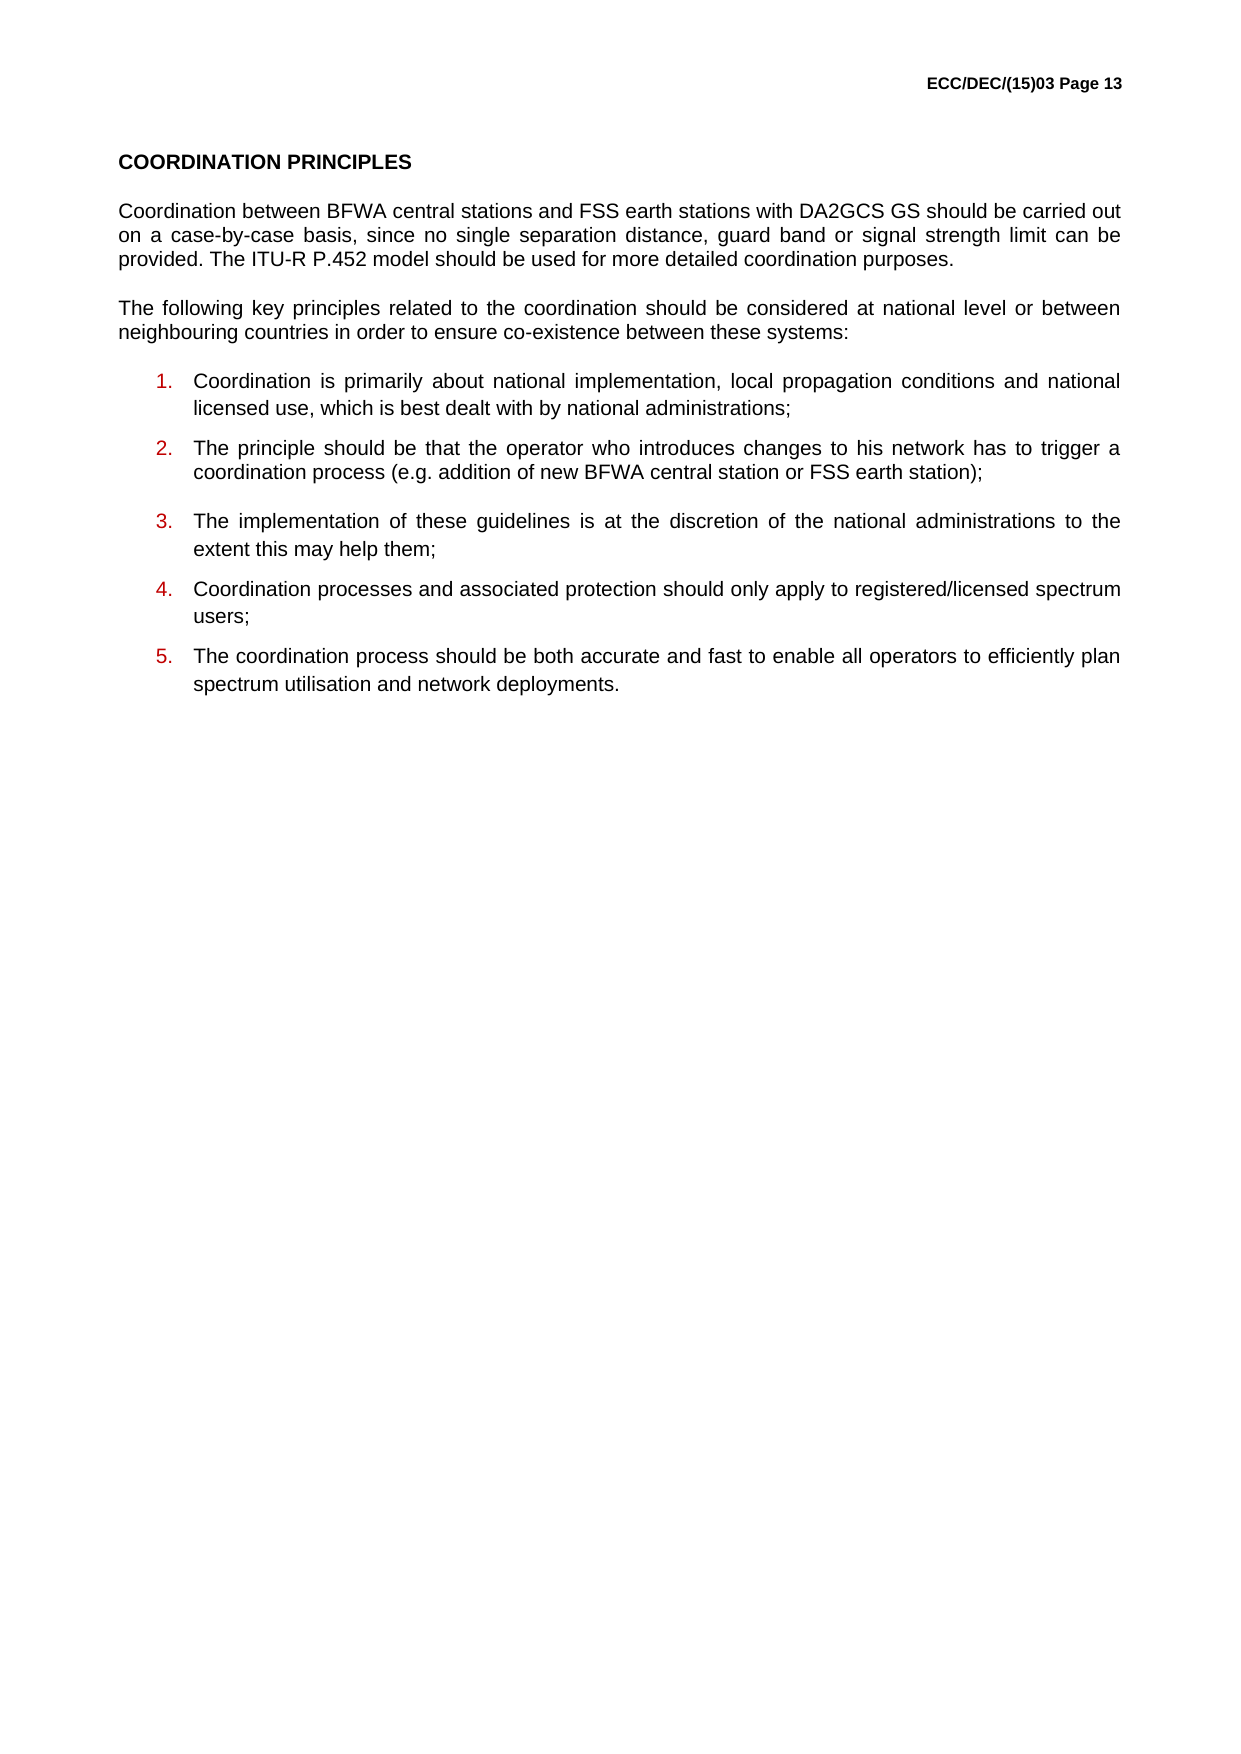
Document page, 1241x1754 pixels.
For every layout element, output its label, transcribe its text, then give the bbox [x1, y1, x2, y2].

text Coordination between BFWA central stations and FSS earth stations with DA2GCS GS should be carried out on a case-by-case basis, since no single separation distance, guard band or signal strength limit can be provided. The ITU-R P.452 model should be used for more detailed coordination purposes. [118, 199, 1122, 271]
text The following key principles related to the coordination should be considered at national level or between neighbouring countries in order to ensure co-existence between these systems: [118, 296, 1122, 344]
list Coordination processes and associated protection should only apply to registered/licensed spectrum users; [156, 577, 1122, 628]
list The principle should be that the operator who introduces changes to his network has to trigger a coordination process (e.g. addition of new BFWA central station or FSS earth station); [156, 436, 1122, 484]
list Coordination is primarily about national implementation, local propagation conditions and national licensed use, which is best dealt with by national administrations; [156, 369, 1122, 420]
text COORDINATION PRINCIPLES [118, 150, 1122, 174]
list The coordination process should be both accurate and fast to enable all operators to efficiently plan spectrum utilisation and network deployments. [156, 644, 1122, 696]
list The implementation of these guidelines is at the discretion of the national administrations to the extent this may help them; [156, 509, 1122, 561]
